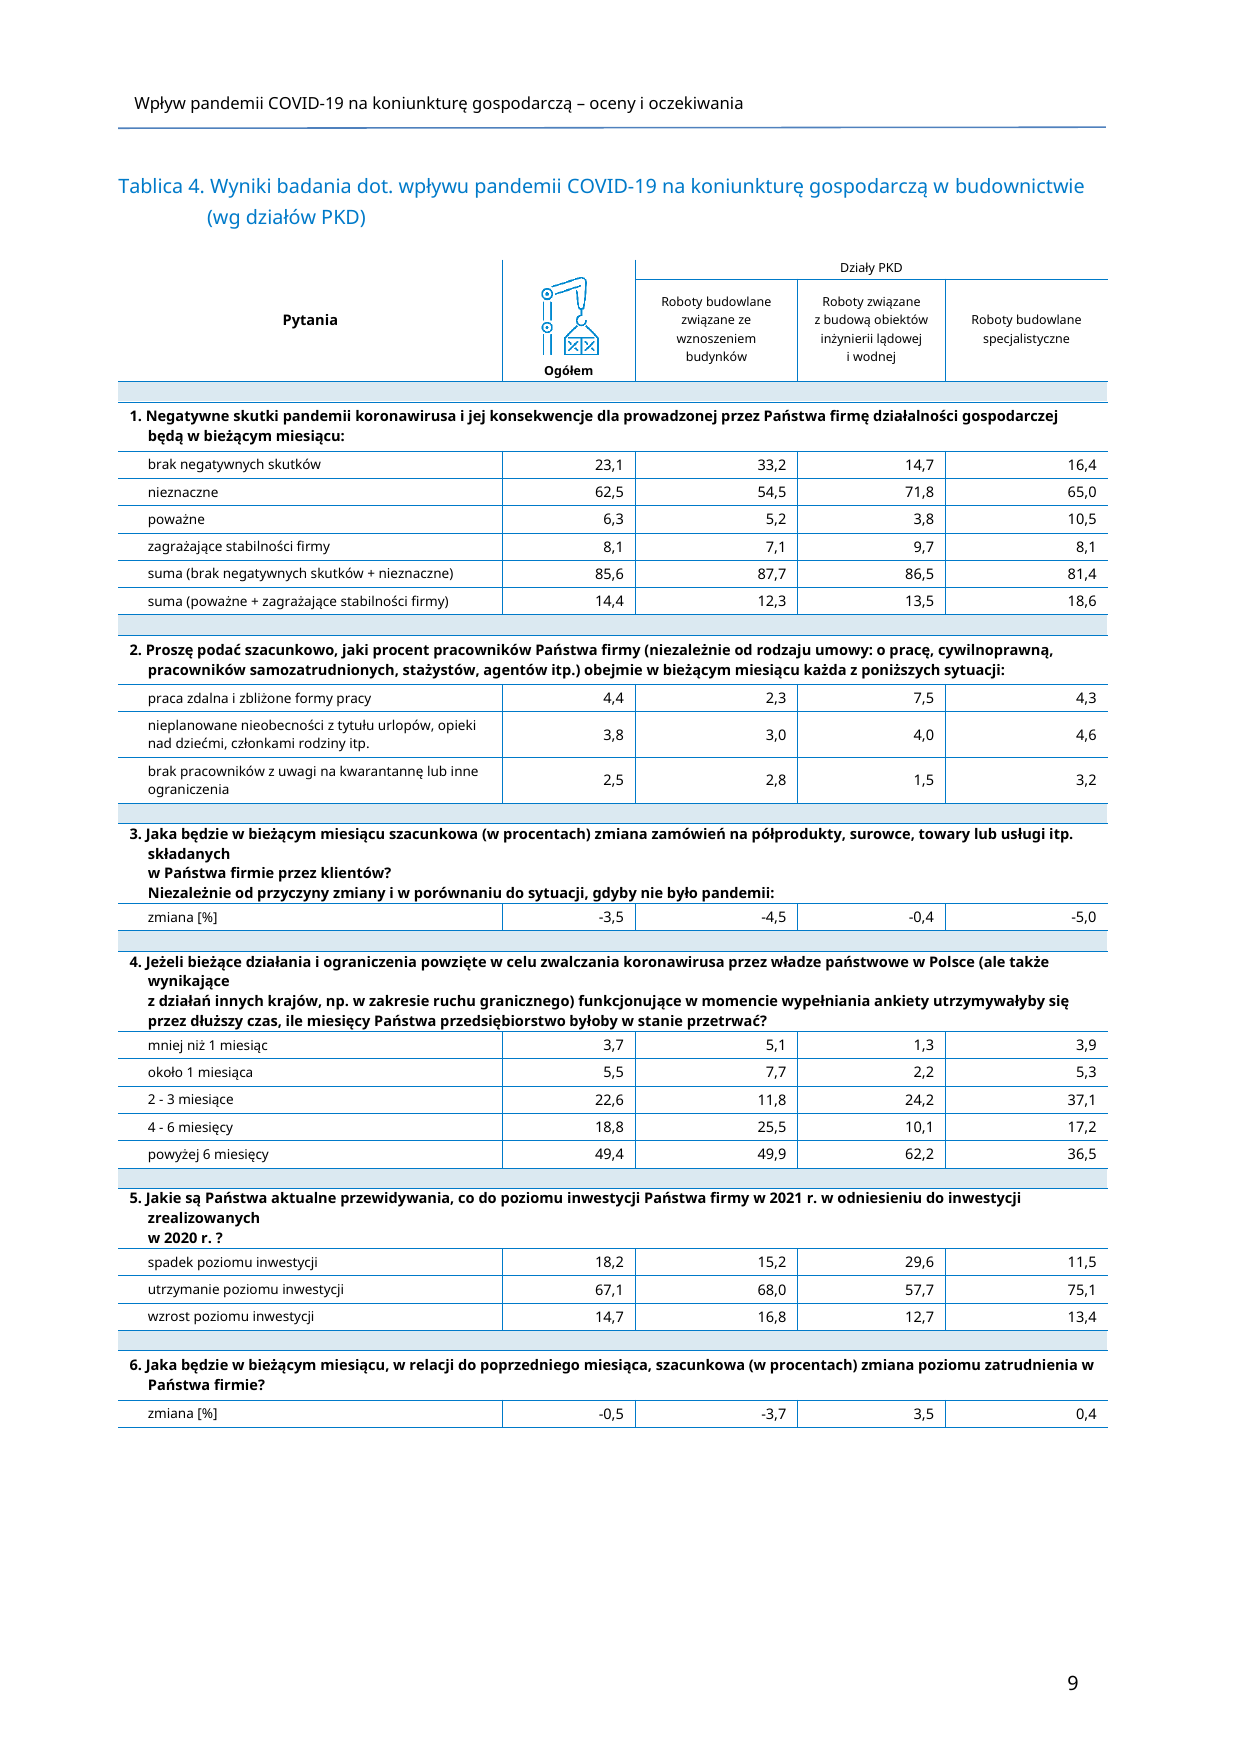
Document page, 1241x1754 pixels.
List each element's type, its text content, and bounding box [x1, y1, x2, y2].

table_cell 2 - 3 miesiące [118, 1087, 502, 1113]
table_header Ogółem [503, 260, 635, 381]
table_cell suma (brak negatywnych skutków + nieznaczne) [118, 561, 502, 587]
table_cell poważne [118, 506, 502, 532]
table_cell wzrost poziomu inwestycji [118, 1304, 502, 1330]
table_cell 16,8 [636, 1304, 797, 1330]
table_cell 18,8 [503, 1114, 635, 1140]
table_cell 14,7 [503, 1304, 635, 1330]
table_cell 22,6 [503, 1087, 635, 1113]
table_cell powyżej 6 miesięcy [118, 1141, 502, 1167]
table_cell zmiana [%] [118, 904, 502, 930]
table_cell 7,7 [636, 1059, 797, 1086]
table_cell Roboty budowlane specjalistyczne [946, 280, 1107, 381]
table_cell 12,7 [798, 1304, 945, 1330]
table_cell 1,3 [798, 1032, 945, 1058]
table_cell 5,5 [503, 1059, 635, 1086]
table_cell 7,5 [798, 685, 945, 711]
table_cell 6. Jaka będzie w bieżącym miesiącu, w relacji do poprzedniego miesiąca, szacunkowa (w procentach) zmiana poziomu zatrudnienia w Państwa firmie? [118, 1351, 1107, 1399]
table_cell suma (poważne + zagrażające stabilności firmy) [118, 588, 502, 614]
table_cell 67,1 [503, 1276, 635, 1303]
table_cell 12,3 [636, 588, 797, 614]
table_cell mniej niż 1 miesiąc [118, 1032, 502, 1058]
table_cell 10,1 [798, 1114, 945, 1140]
table_cell -0,5 [503, 1401, 635, 1427]
table_cell 5,1 [636, 1032, 797, 1058]
table_cell 3,2 [946, 758, 1107, 803]
table_cell 0,4 [946, 1401, 1107, 1427]
table_cell 62,2 [798, 1141, 945, 1167]
table_cell [118, 804, 1107, 823]
table_cell Roboty budowlane związane ze wznoszeniem budynków [636, 280, 797, 381]
table_cell 37,1 [946, 1087, 1107, 1113]
table_cell 65,0 [946, 479, 1107, 505]
table_cell 68,0 [636, 1276, 797, 1303]
table_cell 14,4 [503, 588, 635, 614]
table_cell -3,5 [503, 904, 635, 930]
table_cell 14,7 [798, 452, 945, 478]
picture [524, 272, 613, 361]
table_cell 8,1 [946, 534, 1107, 560]
table_cell [118, 382, 1107, 401]
table_cell 9,7 [798, 534, 945, 560]
table_cell 13,5 [798, 588, 945, 614]
table_cell nieplanowane nieobecności z tytułu urlopów, opieki nad dziećmi, członkami rodziny itp. [118, 712, 502, 757]
table_cell 17,2 [946, 1114, 1107, 1140]
table_cell 4,3 [946, 685, 1107, 711]
table_cell 3,8 [798, 506, 945, 532]
table_cell 24,2 [798, 1087, 945, 1113]
table_cell brak negatywnych skutków [118, 452, 502, 478]
table_cell 3. Jaka będzie w bieżącym miesiącu szacunkowa (w procentach) zmiana zamówień na półprodukty, surowce, towary lub usługi itp. składanych w Państwa firmie przez klientów? Niezależnie od przyczyny zmiany i w porównaniu do sytuacji, gdyby nie było pandemii: [118, 824, 1107, 903]
table_cell 3,8 [503, 712, 635, 757]
table_cell 36,5 [946, 1141, 1107, 1167]
table_cell 4,6 [946, 712, 1107, 757]
table_cell spadek poziomu inwestycji [118, 1249, 502, 1275]
table_cell 33,2 [636, 452, 797, 478]
table_cell 49,4 [503, 1141, 635, 1167]
table_cell 3,5 [798, 1401, 945, 1427]
table_cell 8,1 [503, 534, 635, 560]
table_cell 1. Negatywne skutki pandemii koronawirusa i jej konsekwencje dla prowadzonej przez Państwa firmę działalności gospodarczej będą w bieżącym miesiącu: [118, 403, 1107, 451]
table_cell nieznaczne [118, 479, 502, 505]
table_cell 25,5 [636, 1114, 797, 1140]
table_cell 18,6 [946, 588, 1107, 614]
table_cell 2,3 [636, 685, 797, 711]
table_cell 5. Jakie są Państwa aktualne przewidywania, co do poziomu inwestycji Państwa firmy w 2021 r. w odniesieniu do inwestycji zrealizowanych w 2020 r. ? [118, 1189, 1107, 1248]
table_cell 11,5 [946, 1249, 1107, 1275]
table_cell 3,0 [636, 712, 797, 757]
table_cell 71,8 [798, 479, 945, 505]
table_cell 10,5 [946, 506, 1107, 532]
table_cell 23,1 [503, 452, 635, 478]
table_cell 4 - 6 miesięcy [118, 1114, 502, 1140]
table_cell 62,5 [503, 479, 635, 505]
table_cell 49,9 [636, 1141, 797, 1167]
table_cell 4. Jeżeli bieżące działania i ograniczenia powzięte w celu zwalczania koronawirusa przez władze państwowe w Polsce (ale także wynikające z działań innych krajów, np. w zakresie ruchu granicznego) funkcjonujące w momencie wypełniania ankiety utrzymywałyby się przez dłuższy czas, ile miesięcy Państwa przedsiębiorstwo byłoby w stanie przetrwać? [118, 952, 1107, 1031]
table_cell 2. Proszę podać szacunkowo, jaki procent pracowników Państwa firmy (niezależnie od rodzaju umowy: o pracę, cywilnoprawną, pracowników samozatrudnionych, stażystów, agentów itp.) obejmie w bieżącym miesiącu każda z poniższych sytuacji: [118, 636, 1107, 684]
table_cell 3,9 [946, 1032, 1107, 1058]
table_cell [118, 615, 1107, 635]
table_cell 4,0 [798, 712, 945, 757]
table_cell 54,5 [636, 479, 797, 505]
table_cell -5,0 [946, 904, 1107, 930]
table_cell 87,7 [636, 561, 797, 587]
table_header Działy PKD [636, 260, 1107, 278]
table_cell 11,8 [636, 1087, 797, 1113]
table_cell około 1 miesiąca [118, 1059, 502, 1086]
table_cell 15,2 [636, 1249, 797, 1275]
table_cell 18,2 [503, 1249, 635, 1275]
table_cell 5,3 [946, 1059, 1107, 1086]
table_cell 13,4 [946, 1304, 1107, 1330]
text Tablica 4. Wyniki badania dot. wpływu pandemii COVID-19 na koniunkturę gospodarczą w budownictwie (wg działów PKD) [118, 173, 1122, 231]
table_cell -0,4 [798, 904, 945, 930]
table_cell utrzymanie poziomu inwestycji [118, 1276, 502, 1303]
table_cell 3,7 [503, 1032, 635, 1058]
table_cell zmiana [%] [118, 1401, 502, 1427]
table_cell 2,5 [503, 758, 635, 803]
table_cell 29,6 [798, 1249, 945, 1275]
table_cell brak pracowników z uwagi na kwarantannę lub inne ograniczenia [118, 758, 502, 803]
table_cell Roboty związane z budową obiektów inżynierii lądowej i wodnej [798, 280, 945, 381]
table_cell 1,5 [798, 758, 945, 803]
table_cell -4,5 [636, 904, 797, 930]
table_cell 81,4 [946, 561, 1107, 587]
table_header Pytania [118, 260, 502, 381]
table_cell praca zdalna i zbliżone formy pracy [118, 685, 502, 711]
table_cell 85,6 [503, 561, 635, 587]
table_cell 7,1 [636, 534, 797, 560]
table_cell [118, 1331, 1107, 1350]
table_cell zagrażające stabilności firmy [118, 534, 502, 560]
table_cell -3,7 [636, 1401, 797, 1427]
table_cell 86,5 [798, 561, 945, 587]
table_cell [118, 931, 1107, 951]
table_cell 75,1 [946, 1276, 1107, 1303]
table_cell 6,3 [503, 506, 635, 532]
table_cell 57,7 [798, 1276, 945, 1303]
table_cell 2,2 [798, 1059, 945, 1086]
table_cell [118, 1169, 1107, 1188]
table_cell 4,4 [503, 685, 635, 711]
table_cell 2,8 [636, 758, 797, 803]
table_cell 16,4 [946, 452, 1107, 478]
table_cell 5,2 [636, 506, 797, 532]
